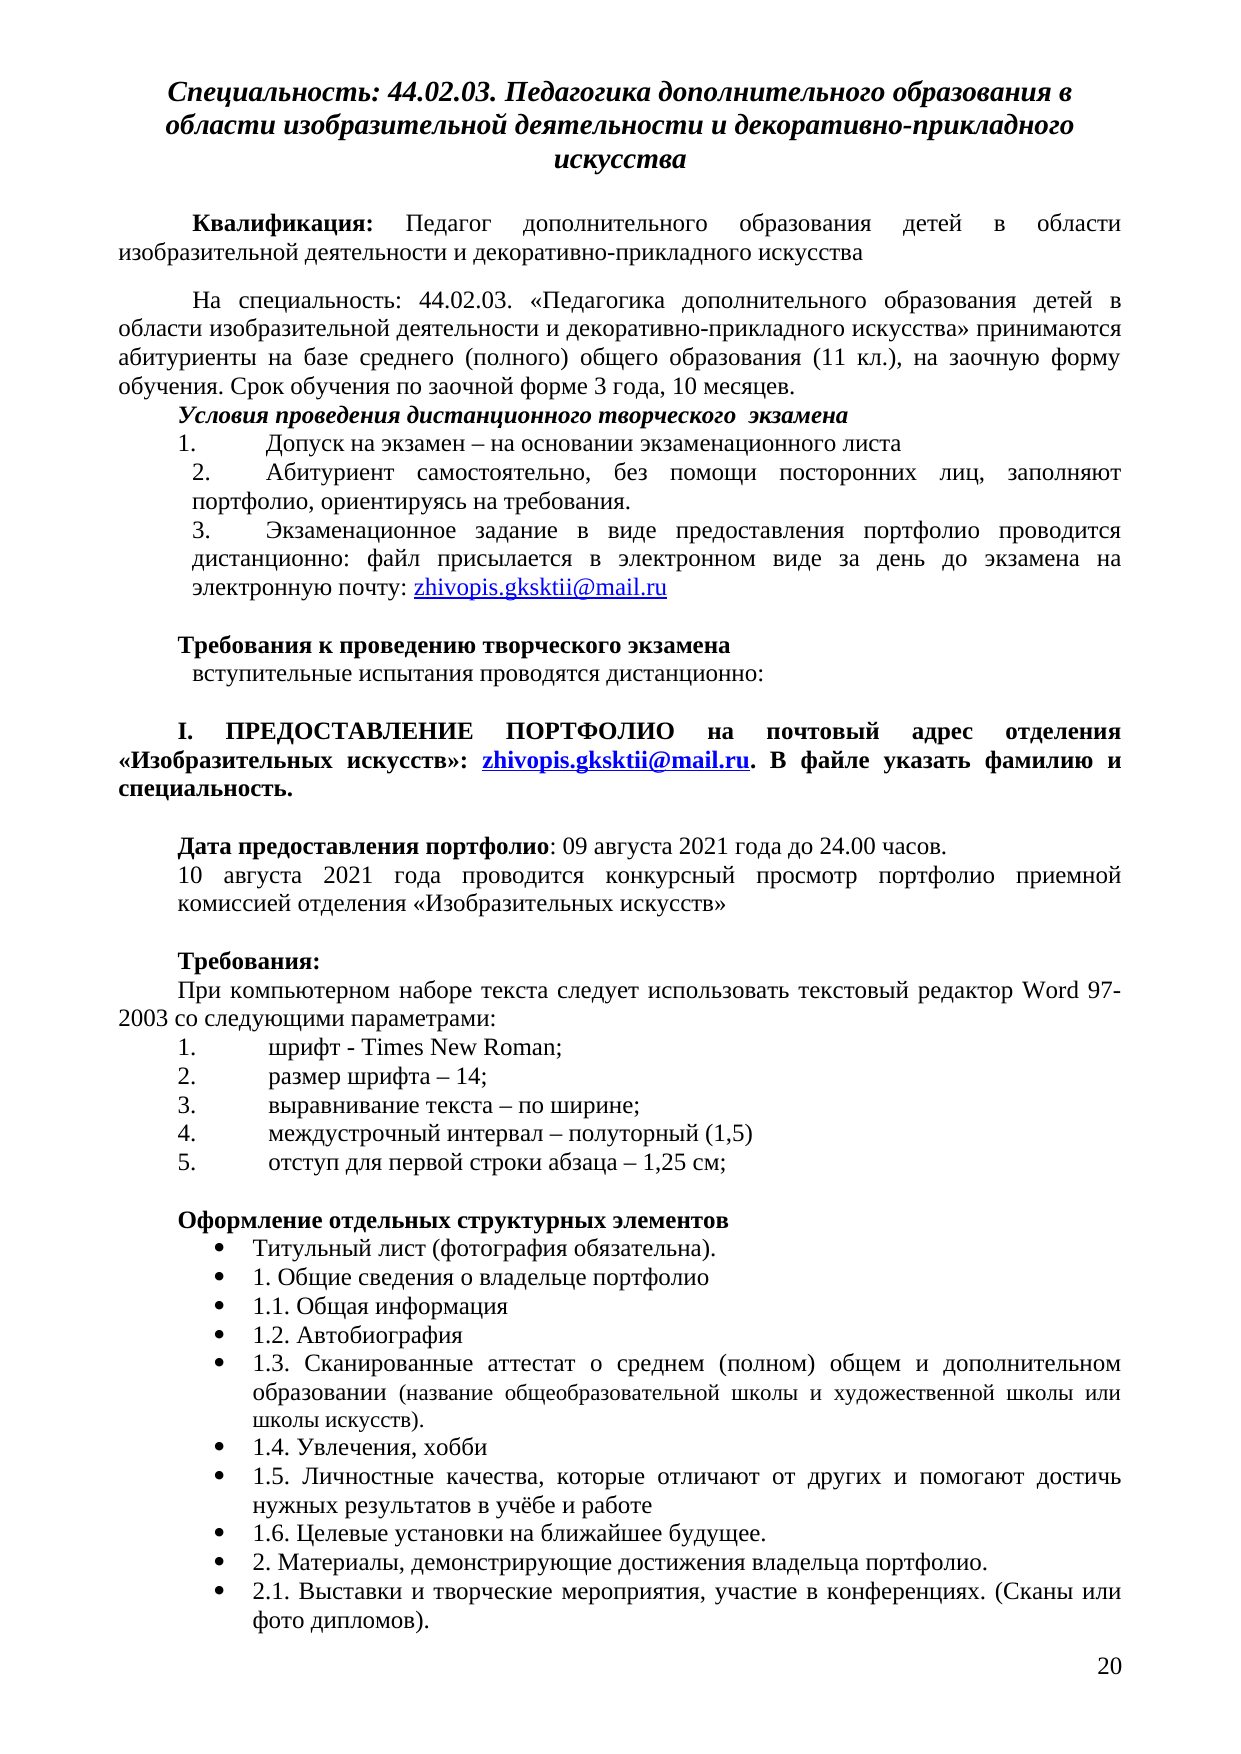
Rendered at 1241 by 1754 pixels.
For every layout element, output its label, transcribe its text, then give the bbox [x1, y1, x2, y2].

list шрифт - Times New Roman; [118, 1032, 1122, 1061]
list 2.1. Выставки и творческие мероприятия, участие в конференциях. (Сканы или фото дипломов). [215, 1576, 1122, 1633]
text 10 августа 2021 года проводится конкурсный просмотр портфолио приемной комиссией отделения «Изобразительных искусств» [177, 860, 1122, 917]
list 1.2. Автобиография [215, 1320, 1122, 1348]
list 1.3. Сканированные аттестат о среднем (полном) общем и дополнительном образовании (название общеобразовательной школы и художественной школы или школы искусств). [215, 1348, 1122, 1432]
text Требования: [118, 946, 1122, 975]
list 1.1. Общая информация [215, 1291, 1122, 1320]
text При компьютерном наборе текста следует использовать текстовый редактор Word 97-2003 со следующими параметрами: [118, 975, 1122, 1032]
text Оформление отдельных структурных элементов [118, 1205, 1122, 1233]
list выравнивание текста – по ширине; [118, 1090, 1122, 1118]
list Абитуриент самостоятельно, без помощи посторонних лиц, заполняют портфолио, ориентируясь на требования. [192, 457, 1122, 515]
list Экзаменационное задание в виде предоставления портфолио проводится дистанционно: файл присылается в электронном виде за день до экзамена на электронную почту: zhivopis.gksktii@mail.ru [192, 515, 1122, 601]
text Специальность: 44.02.03. Педагогика дополнительного образования в области изобразительной деятельности и декоративно-прикладного искусства [118, 74, 1122, 174]
text вступительные испытания проводятся дистанционно: [118, 658, 1122, 687]
text На специальность: 44.02.03. «Педагогика дополнительного образования детей в области изобразительной деятельности и декоративно-прикладного искусства» принимаются абитуриенты на базе среднего (полного) общего образования (11 кл.), на заочную форму обучения. Срок обучения по заочной форме 3 года, 10 месяцев. [118, 285, 1122, 400]
text Требования к проведению творческого экзамена [118, 630, 1122, 658]
text Квалификация: Педагог дополнительного образования детей в области изобразительной деятельности и декоративно-прикладного искусства [118, 208, 1122, 266]
list 1.6. Целевые установки на ближайшее будущее. [215, 1518, 1122, 1547]
list Титульный лист (фотография обязательна). [215, 1233, 1122, 1262]
list Допуск на экзамен – на основании экзаменационного листа [118, 428, 1122, 457]
list размер шрифта – 14; [118, 1061, 1122, 1090]
list 1. Общие сведения о владельце портфолио [215, 1262, 1122, 1291]
list 2. Материалы, демонстрирующие достижения владельца портфолио. [215, 1547, 1122, 1576]
list 1.5. Личностные качества, которые отличают от других и помогают достичь нужных результатов в учёбе и работе [215, 1461, 1122, 1518]
list отступ для первой строки абзаца – 1,25 см; [118, 1147, 1122, 1176]
text I. ПРЕДОСТАВЛЕНИЕ ПОРТФОЛИО на почтовый адрес отделения «Изобразительных искусств»: zhivopis.gksktii@mail.ru. В файле указать фамилию и специальность. [118, 716, 1122, 802]
text Условия проведения дистанционного творческого экзамена [118, 400, 1122, 428]
list междустрочный интервал – полуторный (1,5) [118, 1118, 1122, 1147]
list 1.4. Увлечения, хобби [215, 1432, 1122, 1461]
text Дата предоставления портфолио: 09 августа 2021 года до 24.00 часов. [177, 831, 1122, 860]
